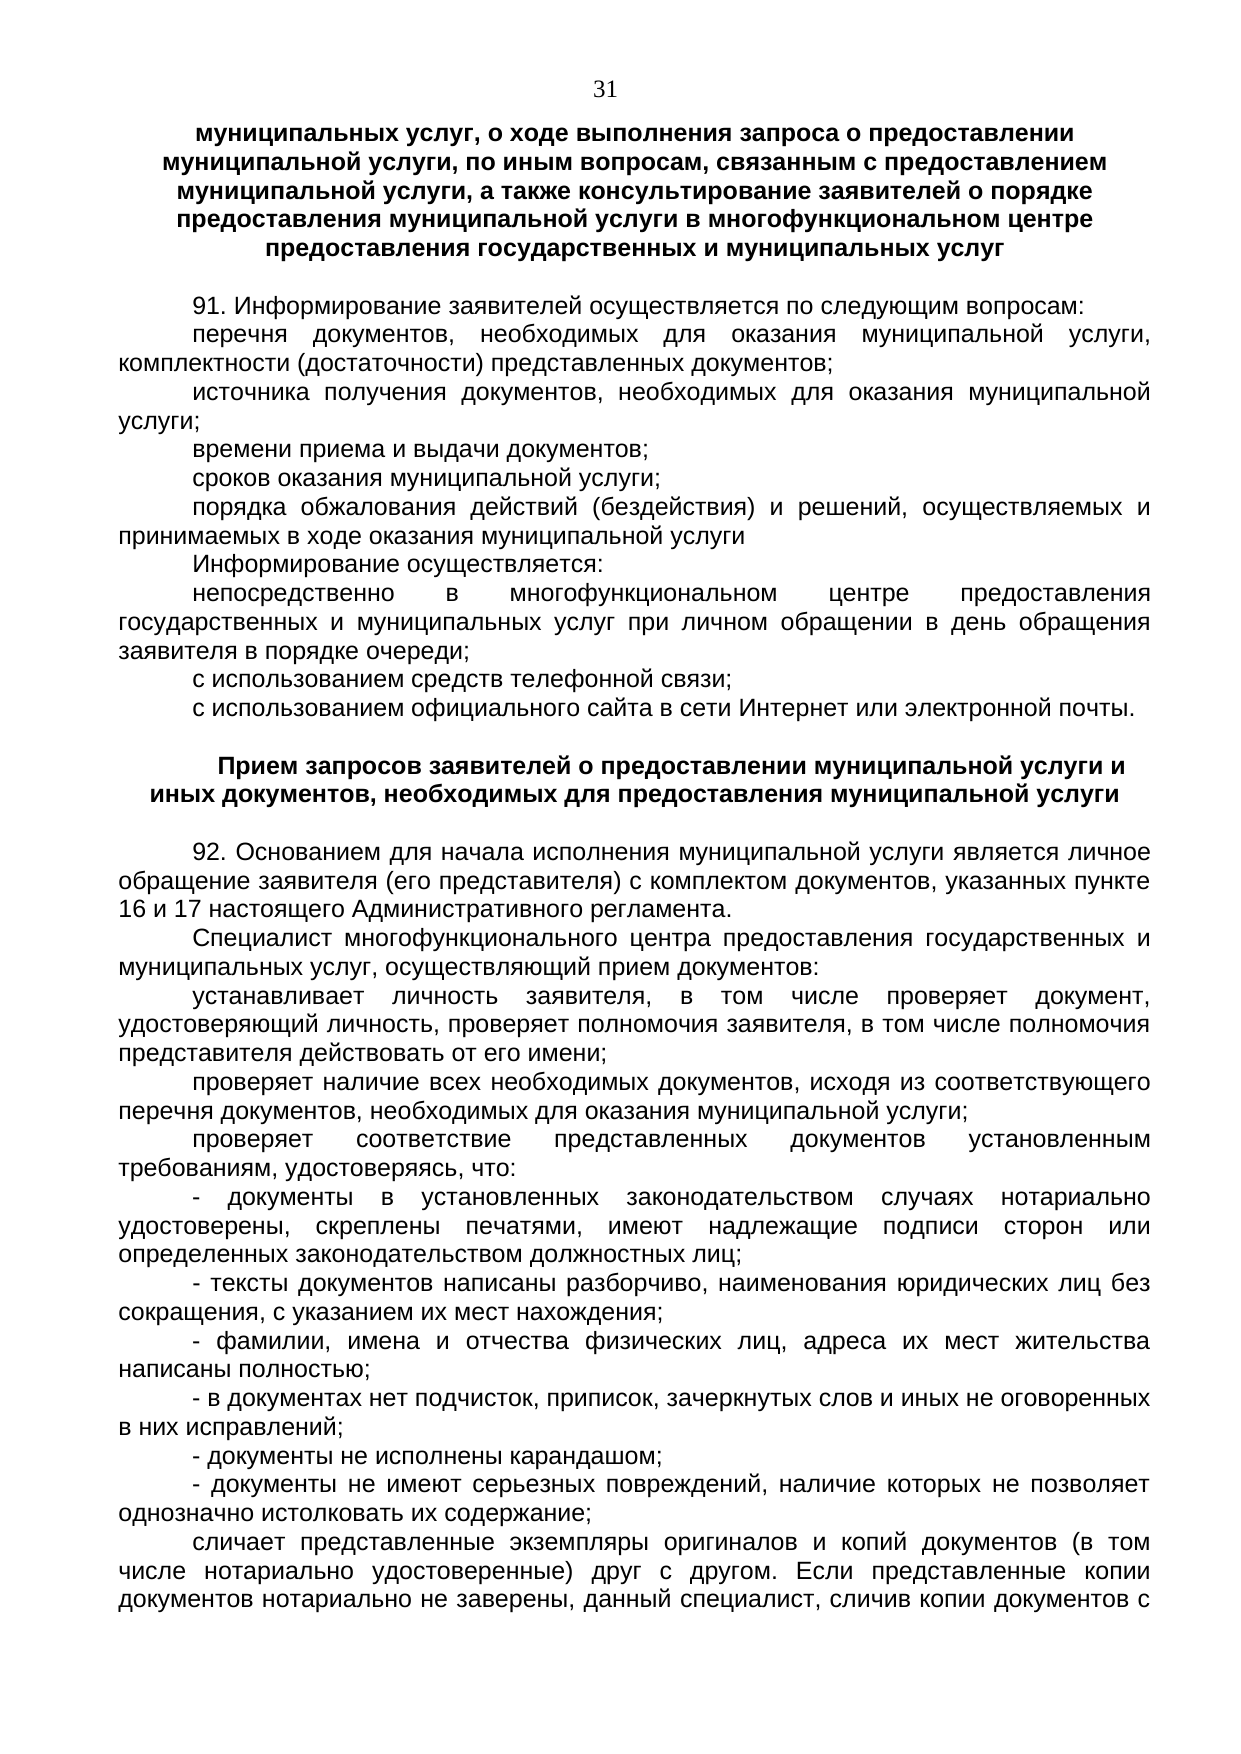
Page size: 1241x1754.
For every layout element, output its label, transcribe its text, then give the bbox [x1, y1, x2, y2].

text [118, 118, 1152, 262]
text - в документах нет подчисток, приписок, зачеркнутых слов и иных не оговоренных в них исправлений; [118, 1383, 1152, 1441]
text времени приема и выдачи документов; [118, 434, 1152, 463]
text - тексты документов написаны разборчиво, наименования юридических лиц без сокращения, с указанием их мест нахождения; [118, 1268, 1152, 1326]
text непосредственно в многофункциональном центре предоставления государственных и муниципальных услуг при личном обращении в день обращения заявителя в порядке очереди; [118, 578, 1152, 664]
text 92. Основанием для начала исполнения муниципальной услуги является личное обращение заявителя (его представителя) с комплектом документов, указанных пункте 16 и 17 настоящего Административного регламента. [118, 837, 1152, 923]
text проверяет соответствие представленных документов установленным требованиям, удостоверяясь, что: [118, 1124, 1152, 1182]
text с использованием официального сайта в сети Интернет или электронной почты. [118, 693, 1152, 722]
text источника получения документов, необходимых для оказания муниципальной услуги; [118, 377, 1152, 434]
text - документы в установленных законодательством случаях нотариально удостоверены, скреплены печатями, имеют надлежащие подписи сторон или определенных законодательством должностных лиц; [118, 1182, 1152, 1268]
text устанавливает личность заявителя, в том числе проверяет документ, удостоверяющий личность, проверяет полномочия заявителя, в том числе полномочия представителя действовать от его имени; [118, 981, 1152, 1067]
text проверяет наличие всех необходимых документов, исходя из соответствующего перечня документов, необходимых для оказания муниципальной услуги; [118, 1067, 1152, 1124]
text порядка обжалования действий (бездействия) и решений, осуществляемых и принимаемых в ходе оказания муниципальной услуги [118, 492, 1152, 549]
text перечня документов, необходимых для оказания муниципальной услуги, комплектности (достаточности) представленных документов; [118, 319, 1152, 377]
text - документы не имеют серьезных повреждений, наличие которых не позволяет однозначно истолковать их содержание; [118, 1469, 1152, 1527]
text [118, 1527, 1152, 1613]
text 91. Информирование заявителей осуществляется по следующим вопросам: [118, 291, 1152, 319]
text - фамилии, имена и отчества физических лиц, адреса их мест жительства написаны полностью; [118, 1326, 1152, 1383]
text Прием запросов заявителей о предоставлении муниципальной услуги и иных документов, необходимых для предоставления муниципальной услуги [118, 751, 1152, 808]
text Специалист многофункционального центра предоставления государственных и муниципальных услуг, осуществляющий прием документов: [118, 923, 1152, 981]
text с использованием средств телефонной связи; [118, 664, 1152, 693]
text Информирование осуществляется: [118, 549, 1152, 578]
text - документы не исполнены карандашом; [118, 1441, 1152, 1469]
text сроков оказания муниципальной услуги; [118, 463, 1152, 492]
